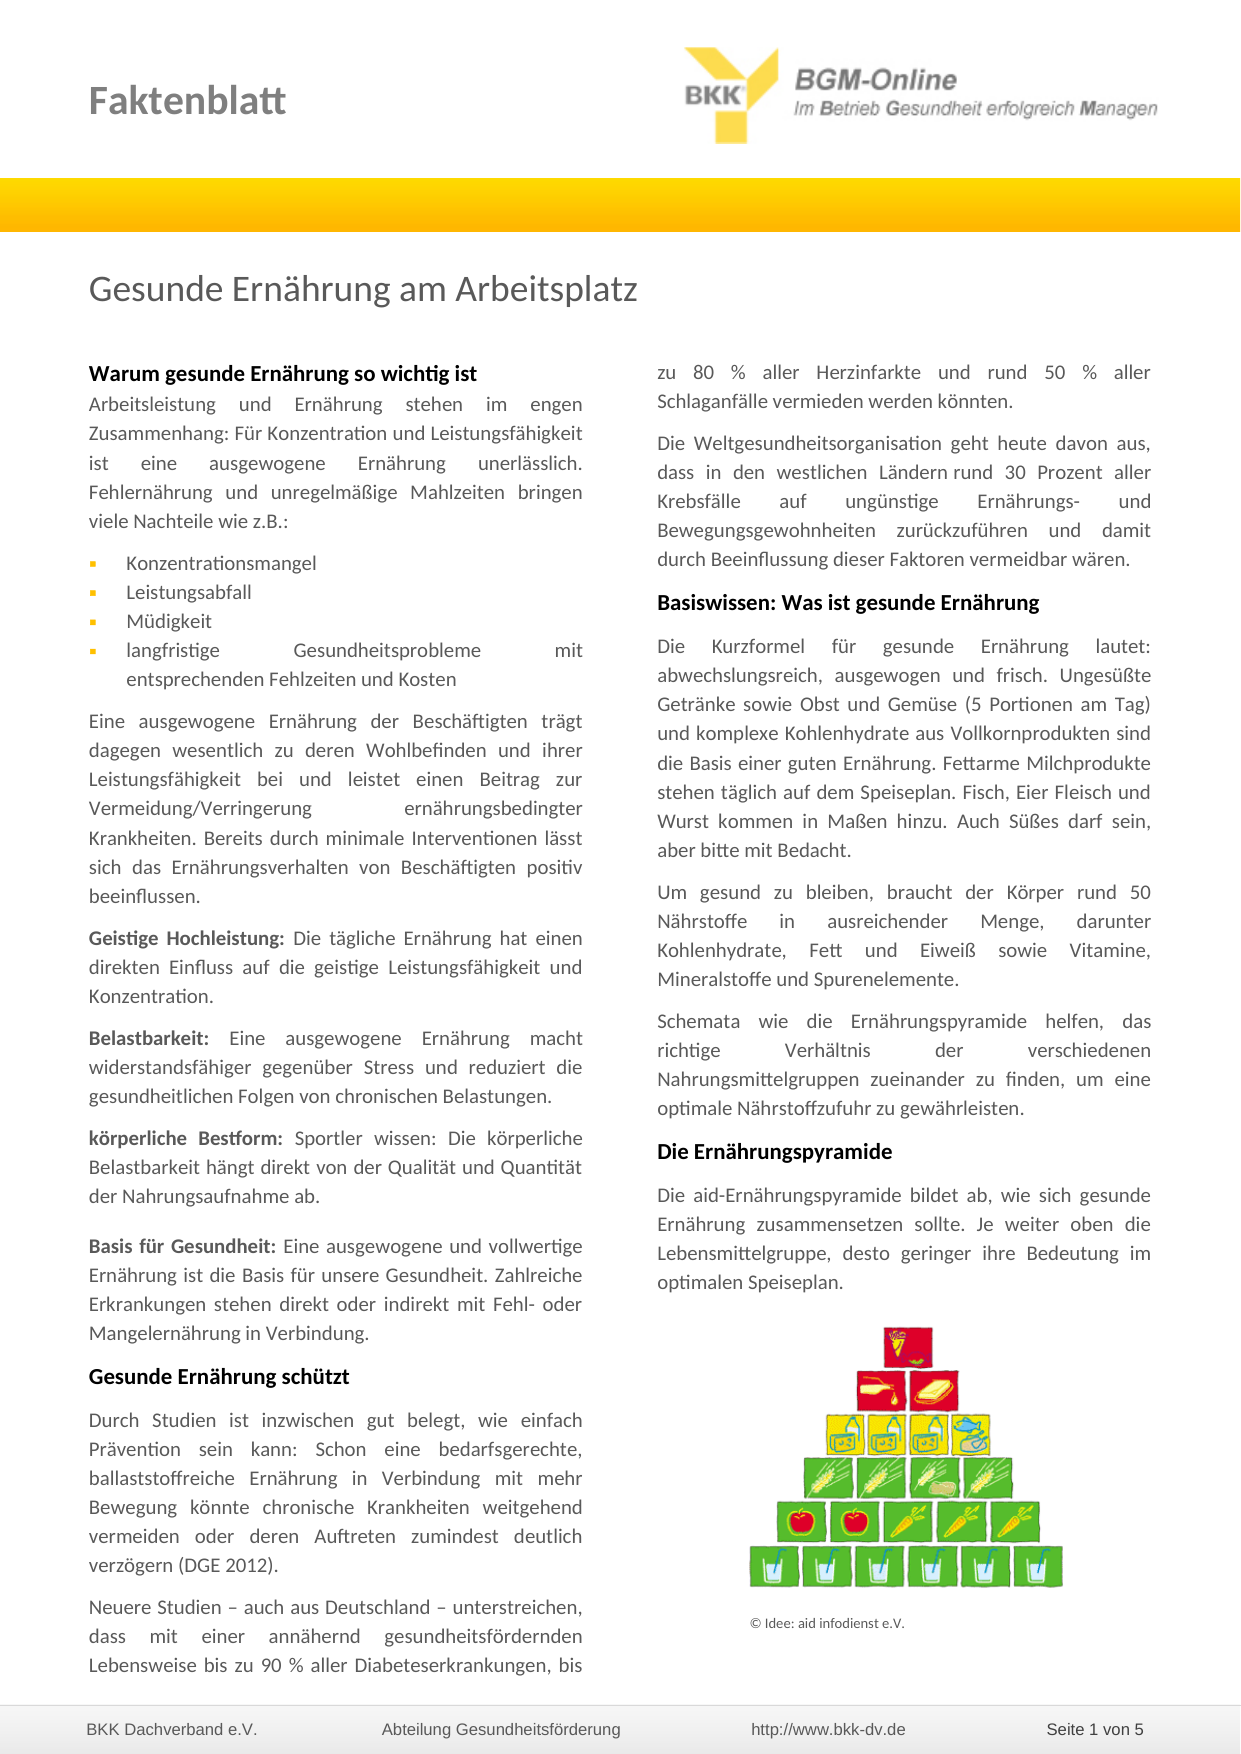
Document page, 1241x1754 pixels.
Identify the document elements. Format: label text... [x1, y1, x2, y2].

text Die Ernährungspyramide [657, 1137, 1152, 1165]
text Arbeitsleistung und Ernährung stehen im engen Zusammenhang: Für Konzentration und Leistungsfähigkeit ist eine ausgewogene Ernährung unerlässlich. Fehlernährung und unregelmäßige Mahlzeiten bringen viele Nachteile wie z.B.: [89, 391, 583, 533]
text Basiswissen: Was ist gesunde Ernährung [657, 588, 1152, 616]
text Neuere Studien – auch aus Deutschland – unterstreichen, dass mit einer annähernd gesundheitsfördernden Lebensweise bis zu 90 % aller Diabeteserkrankungen, bis zu 80 % aller Herzinfarkte und rund 50 % aller Schlaganfälle vermieden werden könnten. [89, 1594, 583, 1678]
text Um gesund zu bleiben, braucht der Körper rund 50 Nährstoffe in ausreichender Menge, darunter Kohlenhydrate, Fett und Eiweiß sowie Vitamine, Mineralstoffe und Spurenelemente. [657, 879, 1152, 992]
picture [683, 47, 1162, 144]
list langfristige Gesundheitsprobleme mit entsprechenden Fehlzeiten und Kosten [89, 637, 583, 692]
text Schemata wie die Ernährungspyramide helfen, das richtige Verhältnis der verschiedenen Nahrungsmittelgruppen zueinander zu finden, um eine optimale Nährstoffzufuhr zu gewährleisten. [657, 1008, 1152, 1121]
picture [740, 1311, 1069, 1588]
list Leistungsabfall [89, 579, 583, 604]
text Die Weltgesundheitsorganisation geht heute davon aus, dass in den westlichen Ländern rund 30 Prozent aller Krebsfälle auf ungünstige Ernährungs- und Bewegungsgewohnheiten zurückzuführen und damit durch Beeinflussung dieser Faktoren vermeidbar wären. [657, 430, 1152, 572]
text Neuere Studien – auch aus Deutschland – unterstreichen, dass mit einer annähernd gesundheitsfördernden Lebensweise bis zu 90 % aller Diabeteserkrankungen, bis zu 80 % aller Herzinfarkte und rund 50 % aller Schlaganfälle vermieden werden könnten. [657, 359, 1152, 414]
list Müdigkeit [89, 608, 583, 633]
text Warum gesunde Ernährung so wichtig ist [89, 359, 583, 387]
picture [0, 178, 1241, 232]
picture [0, 1706, 1241, 1754]
text körperliche Bestform: Sportler wissen: Die körperliche Belastbarkeit hängt direkt von der Qualität und Quantität der Nahrungsaufnahme ab. [89, 1125, 583, 1208]
list Konzentrationsmangel [89, 550, 583, 575]
text Basis für Gesundheit: Eine ausgewogene und vollwertige Ernährung ist die Basis für unsere Gesundheit. Zahlreiche Erkrankungen stehen direkt oder indirekt mit Fehl- oder Mangelernährung in Verbindung. [89, 1233, 583, 1346]
text Die aid-Ernährungspyramide bildet ab, wie sich gesunde Ernährung zusammensetzen sollte. Je weiter oben die Lebensmittelgruppe, desto geringer ihre Bedeutung im optimalen Speiseplan. [657, 1182, 1152, 1295]
text Geistige Hochleistung: Die tägliche Ernährung hat einen direkten Einfluss auf die geistige Leistungsfähigkeit und Konzentration. [89, 925, 583, 1008]
text Gesunde Ernährung am Arbeitsplatz [89, 265, 1152, 311]
text Gesunde Ernährung schützt [89, 1362, 583, 1390]
text Durch Studien ist inzwischen gut belegt, wie einfach Prävention sein kann: Schon eine bedarfsgerechte, ballaststoffreiche Ernährung in Verbindung mit mehr Bewegung könnte chronische Krankheiten weitgehend vermeiden oder deren Auftreten zumindest deutlich verzögern (DGE 2012). [89, 1407, 583, 1578]
text Belastbarkeit: Eine ausgewogene Ernährung macht widerstandsfähiger gegenüber Stress und reduziert die gesundheitlichen Folgen von chronischen Belastungen. [89, 1025, 583, 1108]
text Eine ausgewogene Ernährung der Beschäftigten trägt dagegen wesentlich zu deren Wohlbefinden und ihrer Leistungsfähigkeit bei und leistet einen Beitrag zur Vermeidung/Verringerung ernährungsbedingter Krankheiten. Bereits durch minimale Interventionen lässt sich das Ernährungsverhalten von Beschäftigten positiv beeinflussen. [89, 708, 583, 908]
text Die Kurzformel für gesunde Ernährung lautet: abwechslungsreich, ausgewogen und frisch. Ungesüßte Getränke sowie Obst und Gemüse (5 Portionen am Tag) und komplexe Kohlenhydrate aus Vollkornprodukten sind die Basis einer guten Ernährung. Fettarme Milchprodukte stehen täglich auf dem Speiseplan. Fisch, Eier Fleisch und Wurst kommen in Maßen hinzu. Auch Süßes darf sein, aber bitte mit Bedacht. [657, 633, 1152, 863]
